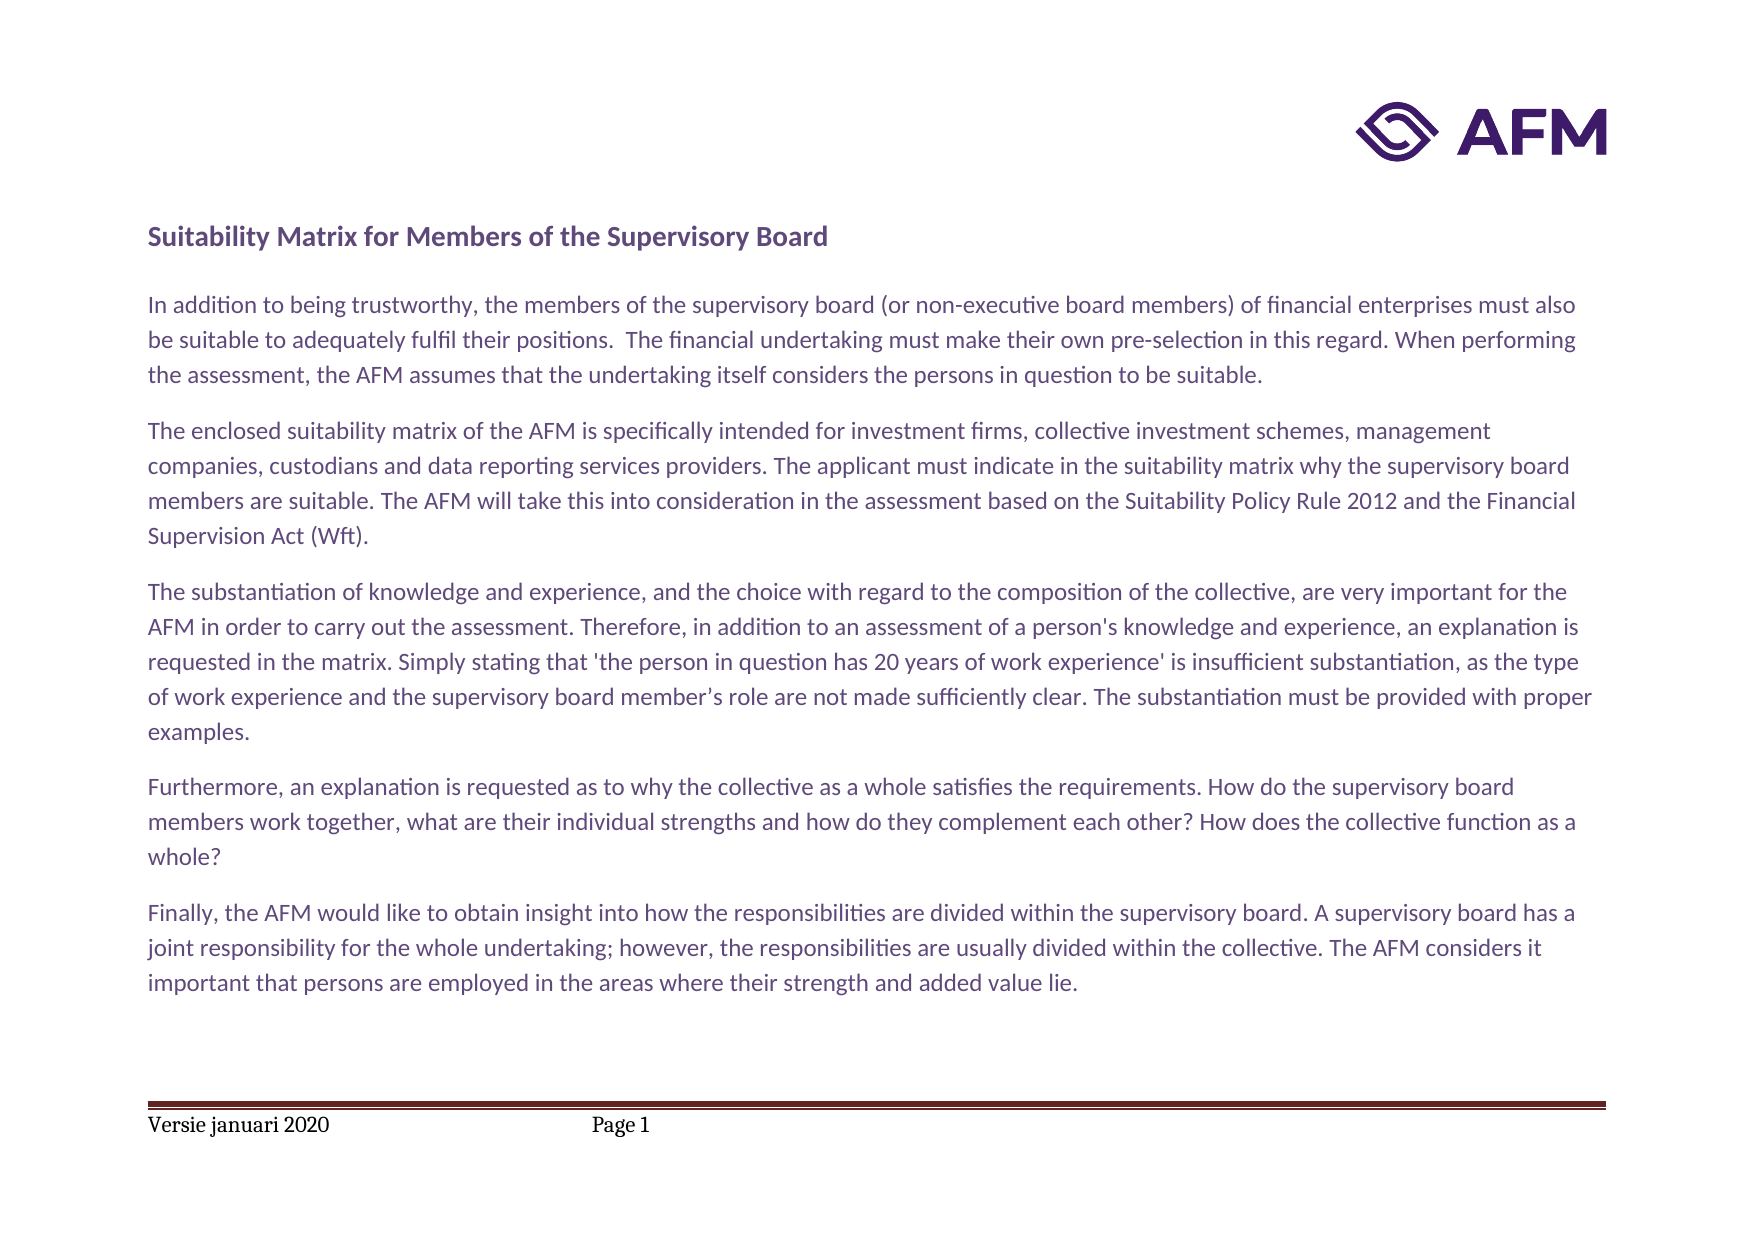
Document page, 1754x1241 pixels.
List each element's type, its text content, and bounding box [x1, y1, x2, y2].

picture [1355, 101, 1607, 162]
text The enclosed suitability matrix of the AFM is specifically intended for investment firms, collective investment schemes, management companies, custodians and data reporting services providers. The applicant must indicate in the suitability matrix why the supervisory board members are suitable. The AFM will take this into consideration in the assessment based on the Suitability Policy Rule 2012 and the Financial Supervision Act (Wft). [148, 415, 1606, 550]
text Furthermore, an explanation is requested as to why the collective as a whole satisfies the requirements. How do the supervisory board members work together, what are their individual strengths and how do they complement each other? How does the collective function as a whole? [148, 772, 1606, 872]
text The substantiation of knowledge and experience, and the choice with regard to the composition of the collective, are very important for the AFM in order to carry out the assessment. Therefore, in addition to an assessment of a person's knowledge and experience, an explanation is requested in the matrix. Simply stating that 'the person in question has 20 years of work experience' is insufficient substantiation, as the type of work experience and the supervisory board member’s role are not made sufficiently clear. The substantiation must be provided with proper examples. [148, 576, 1606, 746]
text In addition to being trustworthy, the members of the supervisory board (or non-executive board members) of financial enterprises must also be suitable to adequately fulfil their positions. The financial undertaking must make their own pre-selection in this regard. When performing the assessment, the AFM assumes that the undertaking itself considers the persons in question to be suitable. [148, 289, 1606, 389]
text Suitability Matrix for Members of the Supervisory Board [148, 218, 1606, 253]
text Finally, the AFM would like to obtain insight into how the responsibilities are divided within the supervisory board. A supervisory board has a joint responsibility for the whole undertaking; however, the responsibilities are usually divided within the collective. The AFM considers it important that persons are employed in the areas where their strength and added value lie. [148, 897, 1606, 998]
